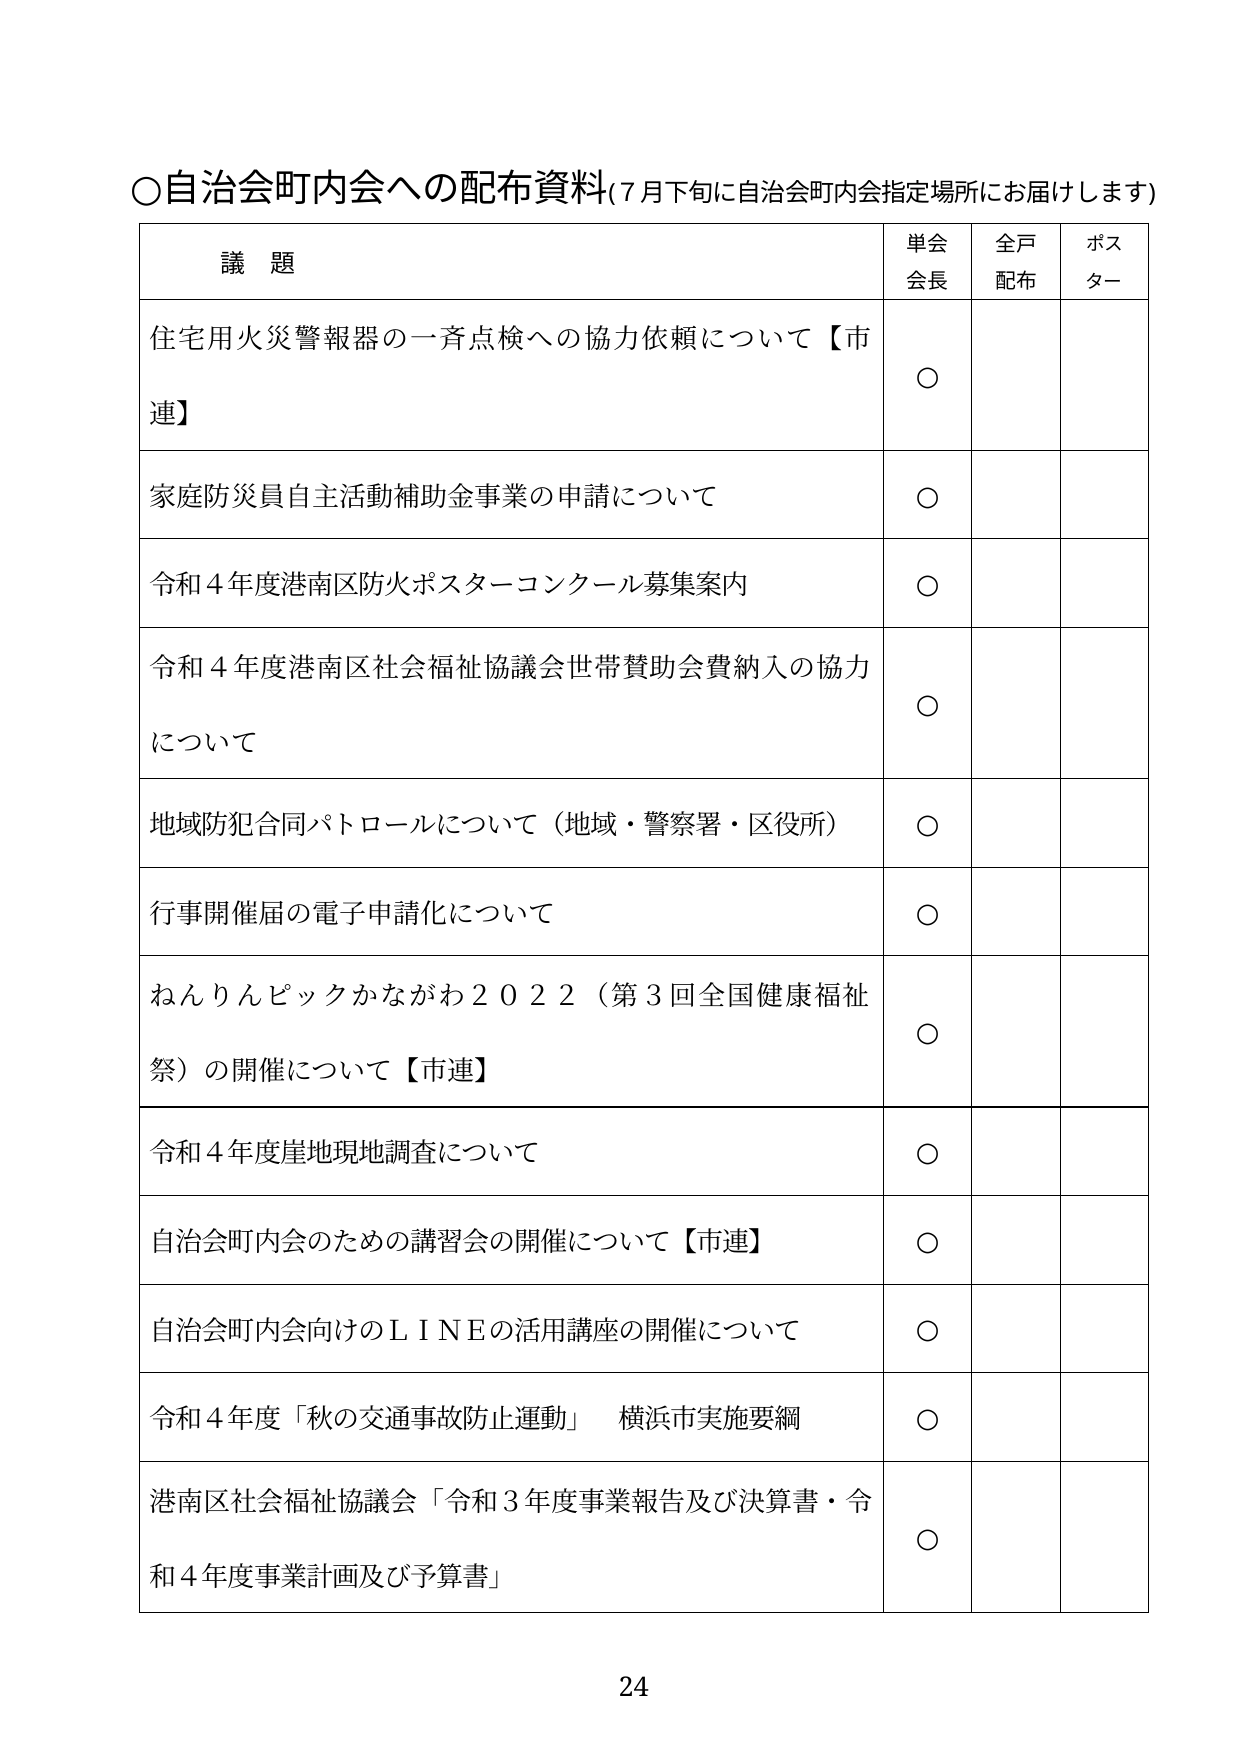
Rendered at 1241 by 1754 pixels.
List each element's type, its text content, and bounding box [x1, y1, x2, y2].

table_cell [1061, 539, 1148, 627]
table_cell 令和４年度「秋の交通事故防止運動」 横浜市実施要綱 [140, 1373, 883, 1461]
table_cell [972, 868, 1060, 955]
table_cell [1061, 868, 1148, 955]
table_cell [1061, 300, 1148, 450]
table_cell [1061, 1373, 1148, 1461]
table_cell [972, 300, 1060, 450]
table_cell [1061, 1285, 1148, 1372]
table_cell [972, 539, 1060, 627]
table_cell [1061, 451, 1148, 538]
table_cell [1061, 1462, 1148, 1612]
table_cell ○ [884, 779, 971, 867]
table_cell [972, 1196, 1060, 1284]
table_cell [972, 1108, 1060, 1195]
table_cell [972, 1373, 1060, 1461]
table_header 全戸 配布 [972, 224, 1060, 299]
table_cell 港南区社会福祉協議会「令和３年度事業報告及び決算書・令和４年度事業計画及び予算書」 [140, 1462, 883, 1612]
table_cell ○ [884, 300, 971, 450]
table_cell [972, 1462, 1060, 1612]
table_cell 令和４年度港南区防火ポスターコンクール募集案内 [140, 539, 883, 627]
table_cell ねんりんピックかながわ２０２２（第３回全国健康福祉祭）の開催について【市連】 [140, 956, 883, 1106]
table_cell [972, 628, 1060, 778]
table_cell ○ [884, 1108, 971, 1195]
table_cell [972, 956, 1060, 1106]
table_header ポスター [1061, 224, 1148, 299]
table_cell [972, 451, 1060, 538]
table_cell [972, 1285, 1060, 1372]
table_cell ○ [884, 1285, 971, 1372]
table_cell ○ [884, 1373, 971, 1461]
table_cell [1061, 956, 1148, 1106]
table_header 議 題 [140, 224, 883, 299]
table_cell ○ [884, 1196, 971, 1284]
table_cell ○ [884, 539, 971, 627]
table_cell 行事開催届の電子申請化について [140, 868, 883, 955]
table_cell [1061, 779, 1148, 867]
table_cell 家庭防災員自主活動補助金事業の申請について [140, 451, 883, 538]
text ○自治会町内会への配布資料(７月下旬に自治会町内会指定場所にお届けします) [130, 148, 1172, 223]
table_cell [1061, 1196, 1148, 1284]
table_cell ○ [884, 956, 971, 1106]
table_cell ○ [884, 451, 971, 538]
table_cell 令和４年度港南区社会福祉協議会世帯賛助会費納入の協力について [140, 628, 883, 778]
table_cell ○ [884, 868, 971, 955]
table_cell 自治会町内会向けのＬＩＮＥの活用講座の開催について [140, 1285, 883, 1372]
table_cell [1061, 628, 1148, 778]
table_cell 地域防犯合同パトロールについて（地域・警察署・区役所） [140, 779, 883, 867]
table_cell ○ [884, 1462, 971, 1612]
table_cell 住宅用火災警報器の一斉点検への協力依頼について【市連】 [140, 300, 883, 450]
table_cell 令和４年度崖地現地調査について [140, 1108, 883, 1195]
table_cell [972, 779, 1060, 867]
table_cell [1061, 1108, 1148, 1195]
table_cell ○ [884, 628, 971, 778]
table_cell 自治会町内会のための講習会の開催について【市連】 [140, 1196, 883, 1284]
table_header 単会 会長 [884, 224, 971, 299]
